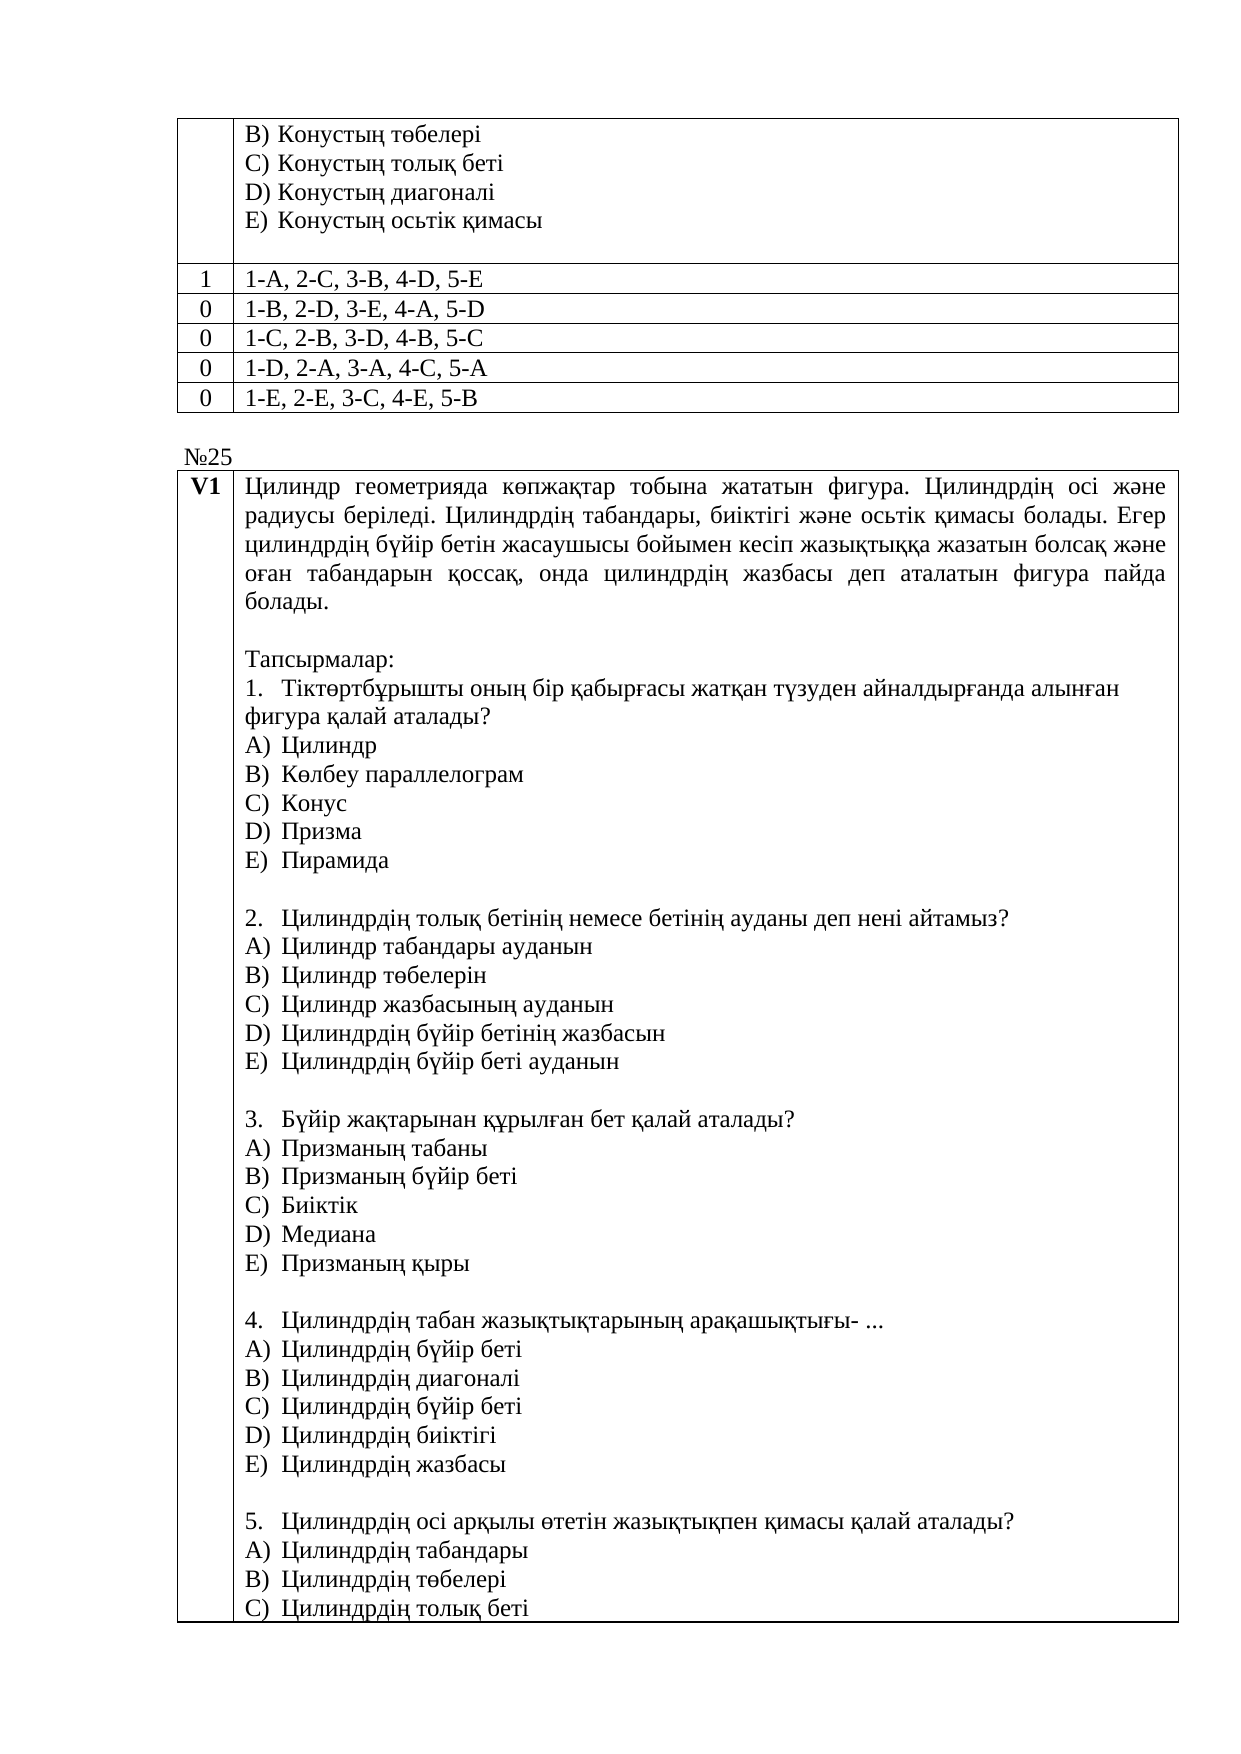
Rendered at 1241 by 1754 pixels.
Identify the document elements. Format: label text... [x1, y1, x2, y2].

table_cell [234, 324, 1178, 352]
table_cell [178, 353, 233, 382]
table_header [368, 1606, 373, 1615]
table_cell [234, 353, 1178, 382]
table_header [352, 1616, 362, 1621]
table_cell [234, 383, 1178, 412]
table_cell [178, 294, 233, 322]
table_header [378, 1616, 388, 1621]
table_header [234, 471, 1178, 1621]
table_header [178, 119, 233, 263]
text №25 [177, 442, 1152, 470]
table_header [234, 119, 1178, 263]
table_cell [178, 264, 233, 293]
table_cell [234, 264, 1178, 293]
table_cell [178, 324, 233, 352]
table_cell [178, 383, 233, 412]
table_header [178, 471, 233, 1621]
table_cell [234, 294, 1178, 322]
